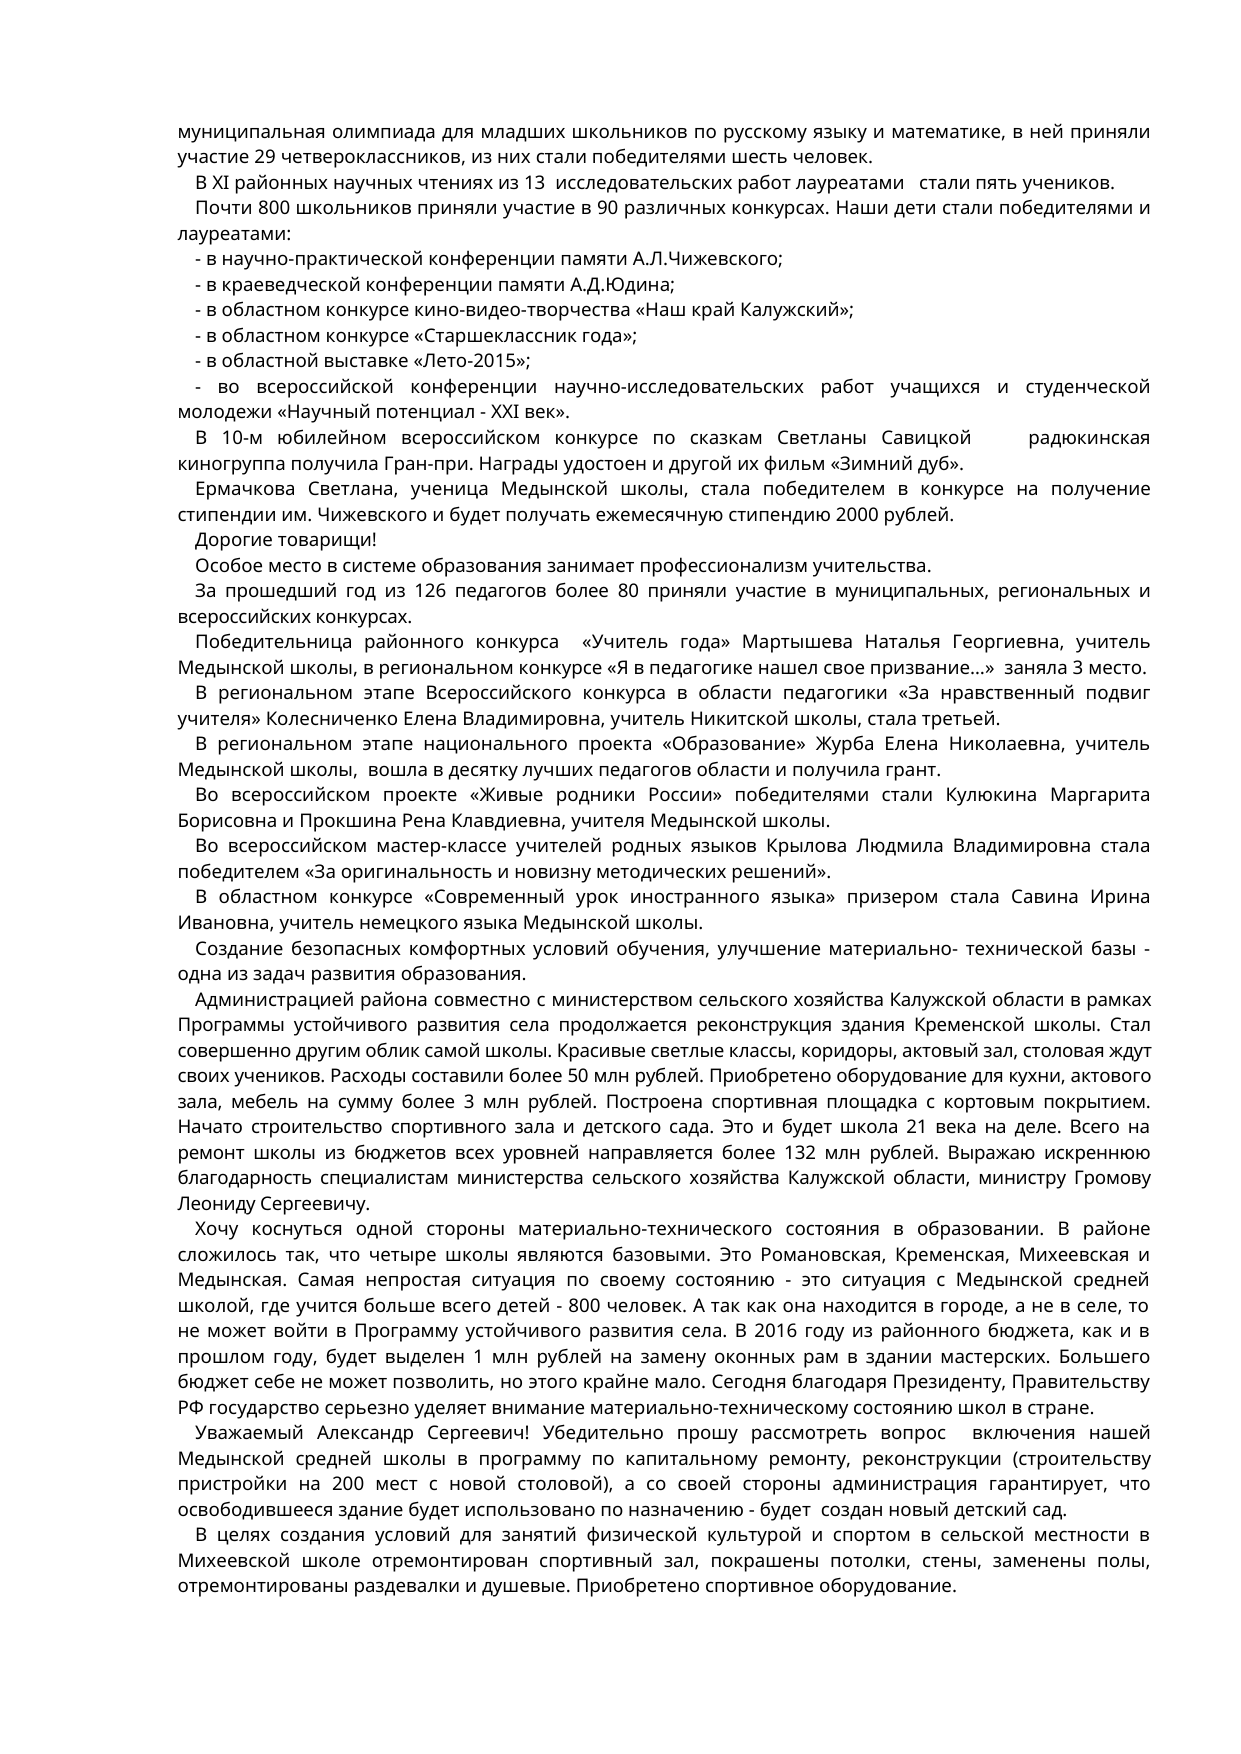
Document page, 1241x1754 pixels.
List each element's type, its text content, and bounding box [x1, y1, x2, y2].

text В 10-м юбилейном всероссийском конкурсе по сказкам Светланы Савицкой радюкинская киногруппа получила Гран-при. Награды удостоен и другой их фильм «Зимний дуб». [177, 424, 1152, 475]
text - в областной выставке «Лето-2015»; [177, 348, 1152, 373]
text Победительница районного конкурса «Учитель года» Мартышева Наталья Георгиевна, учитель Медынской школы, в региональном конкурсе «Я в педагогике нашел свое призвание…» заняла 3 место. [177, 628, 1152, 679]
text Уважаемый Александр Сергеевич! Убедительно прошу рассмотреть вопрос включения нашей Медынской средней школы в программу по капитальному ремонту, реконструкции (строительству пристройки на 200 мест с новой столовой), а со своей стороны администрация гарантирует, что освободившееся здание будет использовано по назначению - будет создан новый детский сад. [177, 1420, 1152, 1522]
text - во всероссийской конференции научно-исследовательских работ учащихся и студенческой молодежи «Научный потенциал - XXI век». [177, 373, 1152, 424]
text Во всероссийском проекте «Живые родники России» победителями стали Кулюкина Маргарита Борисовна и Прокшина Рена Клавдиевна, учителя Медынской школы. [177, 782, 1152, 833]
text - в краеведческой конференции памяти А.Д.Юдина; [177, 271, 1152, 297]
text Во всероссийском мастер-классе учителей родных языков Крылова Людмила Владимировна стала победителем «За оригинальность и новизну методических решений». [177, 833, 1152, 884]
text В XI районных научных чтениях из 13 исследовательских работ лауреатами стали пять учеников. [177, 169, 1152, 195]
text За прошедший год из 126 педагогов более 80 приняли участие в муниципальных, региональных и всероссийских конкурсах. [177, 577, 1152, 628]
text - в научно-практической конференции памяти А.Л.Чижевского; [177, 246, 1152, 271]
text В целях создания условий для занятий физической культурой и спортом в сельской местности в Михеевской школе отремонтирован спортивный зал, покрашены потолки, стены, заменены полы, отремонтированы раздевалки и душевые. Приобретено спортивное оборудование. [177, 1522, 1152, 1598]
text В областном конкурсе «Современный урок иностранного языка» призером стала Савина Ирина Ивановна, учитель немецкого языка Медынской школы. [177, 884, 1152, 935]
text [177, 118, 1152, 169]
text В региональном этапе национального проекта «Образование» Журба Елена Николаевна, учитель Медынской школы, вошла в десятку лучших педагогов области и получила грант. [177, 731, 1152, 782]
text - в областном конкурсе «Старшеклассник года»; [177, 322, 1152, 348]
text Создание безопасных комфортных условий обучения, улучшение материально- технической базы - одна из задач развития образования. [177, 935, 1152, 986]
text Администрацией района совместно с министерством сельского хозяйства Калужской области в рамках Программы устойчивого развития села продолжается реконструкция здания Кременской школы. Стал совершенно другим облик самой школы. Красивые светлые классы, коридоры, актовый зал, столовая ждут своих учеников. Расходы составили более 50 млн рублей. Приобретено оборудование для кухни, актового зала, мебель на сумму более 3 млн рублей. Построена спортивная площадка с кортовым покрытием. Начато строительство спортивного зала и детского сада. Это и будет школа 21 века на деле. Всего на ремонт школы из бюджетов всех уровней направляется более 132 млн рублей. Выражаю искреннюю благодарность специалистам министерства сельского хозяйства Калужской области, министру Громову Леониду Сергеевичу. [177, 986, 1152, 1216]
text Хочу коснуться одной стороны материально-технического состояния в образовании. В районе сложилось так, что четыре школы являются базовыми. Это Романовская, Кременская, Михеевская и Медынская. Самая непростая ситуация по своему состоянию - это ситуация с Медынской средней школой, где учится больше всего детей - 800 человек. А так как она находится в городе, а не в селе, то не может войти в Программу устойчивого развития села. В 2016 году из районного бюджета, как и в прошлом году, будет выделен 1 млн рублей на замену оконных рам в здании мастерских. Большего бюджет себе не может позволить, но этого крайне мало. Сегодня благодаря Президенту, Правительству РФ государство серьезно уделяет внимание материально-техническому состоянию школ в стране. [177, 1216, 1152, 1420]
text - в областном конкурсе кино-видео-творчества «Наш край Калужский»; [177, 297, 1152, 322]
text В региональном этапе Всероссийского конкурса в области педагогики «За нравственный подвиг учителя» Колесниченко Елена Владимировна, учитель Никитской школы, стала третьей. [177, 679, 1152, 731]
text Особое место в системе образования занимает профессионализм учительства. [177, 552, 1152, 577]
text Дорогие товарищи! [177, 526, 1152, 552]
text Ермачкова Светлана, ученица Медынской школы, стала победителем в конкурсе на получение стипендии им. Чижевского и будет получать ежемесячную стипендию 2000 рублей. [177, 475, 1152, 526]
text Почти 800 школьников приняли участие в 90 различных конкурсах. Наши дети стали победителями и лауреатами: [177, 195, 1152, 246]
